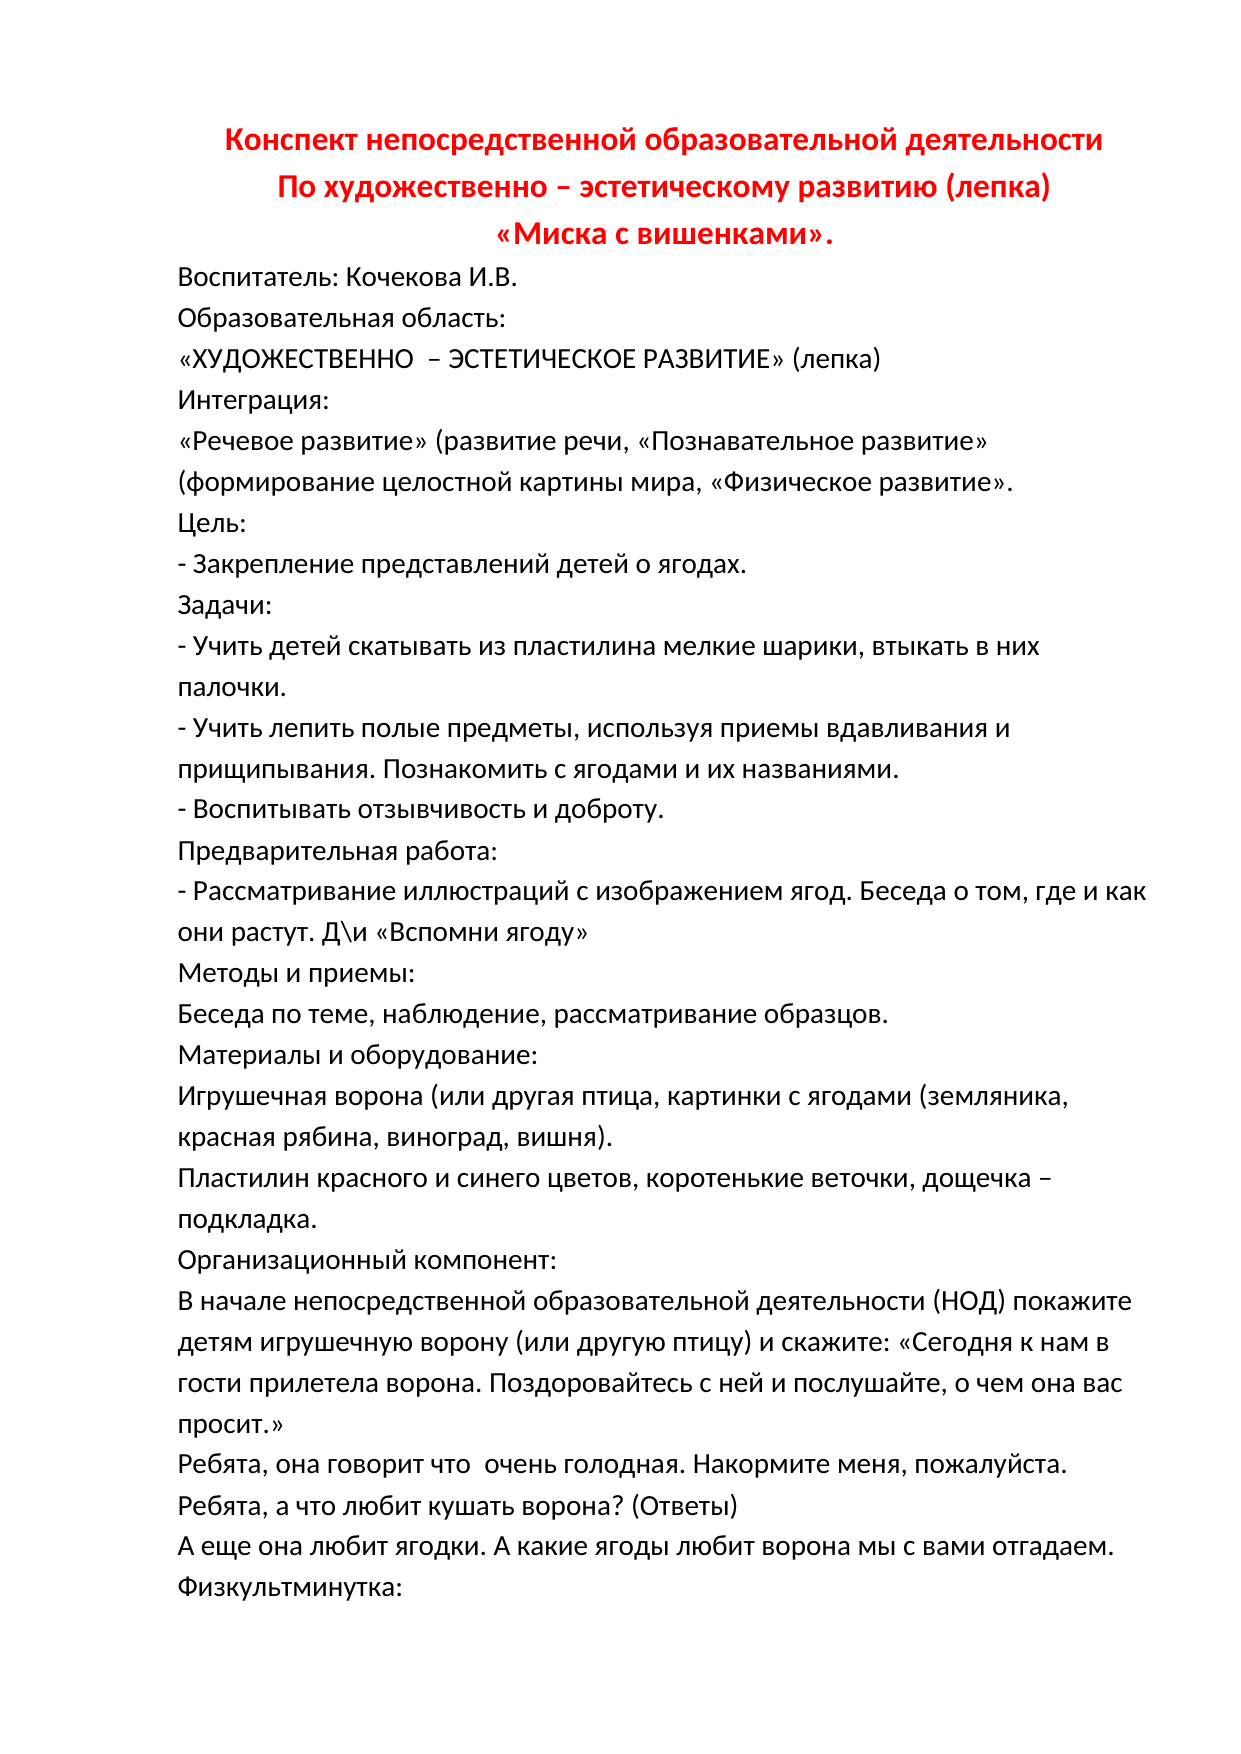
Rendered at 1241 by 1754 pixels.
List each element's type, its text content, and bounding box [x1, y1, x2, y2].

text «Речевое развитие» (развитие речи, «Познавательное развитие» (формирование целостной картины мира, «Физическое развитие». [177, 422, 1152, 499]
text - Воспитывать отзывчивость и доброту. [177, 791, 1152, 826]
text Цель: [177, 504, 1152, 540]
text Пластилин красного и синего цветов, коротенькие веточки, дощечка – подкладка. [177, 1159, 1152, 1236]
text Беседа по теме, наблюдение, рассматривание образцов. [177, 995, 1152, 1031]
text Интеграция: [177, 381, 1152, 417]
text Игрушечная ворона (или другая птица, картинки с ягодами (земляника, красная рябина, виноград, вишня). [177, 1077, 1152, 1154]
text Материалы и оборудование: [177, 1036, 1152, 1072]
text - Учить детей скатывать из пластилина мелкие шарики, втыкать в них палочки. [177, 627, 1152, 703]
text Ребята, а что любит кушать ворона? (Ответы) [177, 1487, 1152, 1522]
text Методы и приемы: [177, 954, 1152, 990]
text Предварительная работа: [177, 832, 1152, 867]
text Ребята, она говорит что очень голодная. Накормите меня, пожалуйста. [177, 1446, 1152, 1481]
text Задачи: [177, 586, 1152, 622]
text Конспект непосредственной образовательной деятельности [177, 118, 1152, 159]
text А еще она любит ягодки. А какие ягоды любит ворона мы с вами отгадаем. [177, 1527, 1152, 1563]
text «ХУДОЖЕСТВЕННО – ЭСТЕТИЧЕСКОЕ РАЗВИТИЕ» (лепка) [177, 340, 1152, 376]
text - Учить лепить полые предметы, используя приемы вдавливания и прищипывания. Познакомить с ягодами и их названиями. [177, 709, 1152, 785]
text В начале непосредственной образовательной деятельности (НОД) покажите детям игрушечную ворону (или другую птицу) и скажите: «Сегодня к нам в гости прилетела ворона. Поздоровайтесь с ней и послушайте, о чем она вас просит.» [177, 1282, 1152, 1440]
text По художественно – эстетическому развитию (лепка) [177, 165, 1152, 206]
text - Закрепление представлений детей о ягодах. [177, 545, 1152, 581]
text Воспитатель: Кочекова И.В. [177, 258, 1152, 294]
text «Миска с вишенками». [177, 212, 1152, 252]
text Организационный компонент: [177, 1241, 1152, 1277]
text - Рассматривание иллюстраций с изображением ягод. Беседа о том, где и как они растут. Д\и «Вспомни ягоду» [177, 872, 1152, 949]
text Образовательная область: [177, 299, 1152, 335]
text Физкультминутка: [177, 1568, 1152, 1604]
